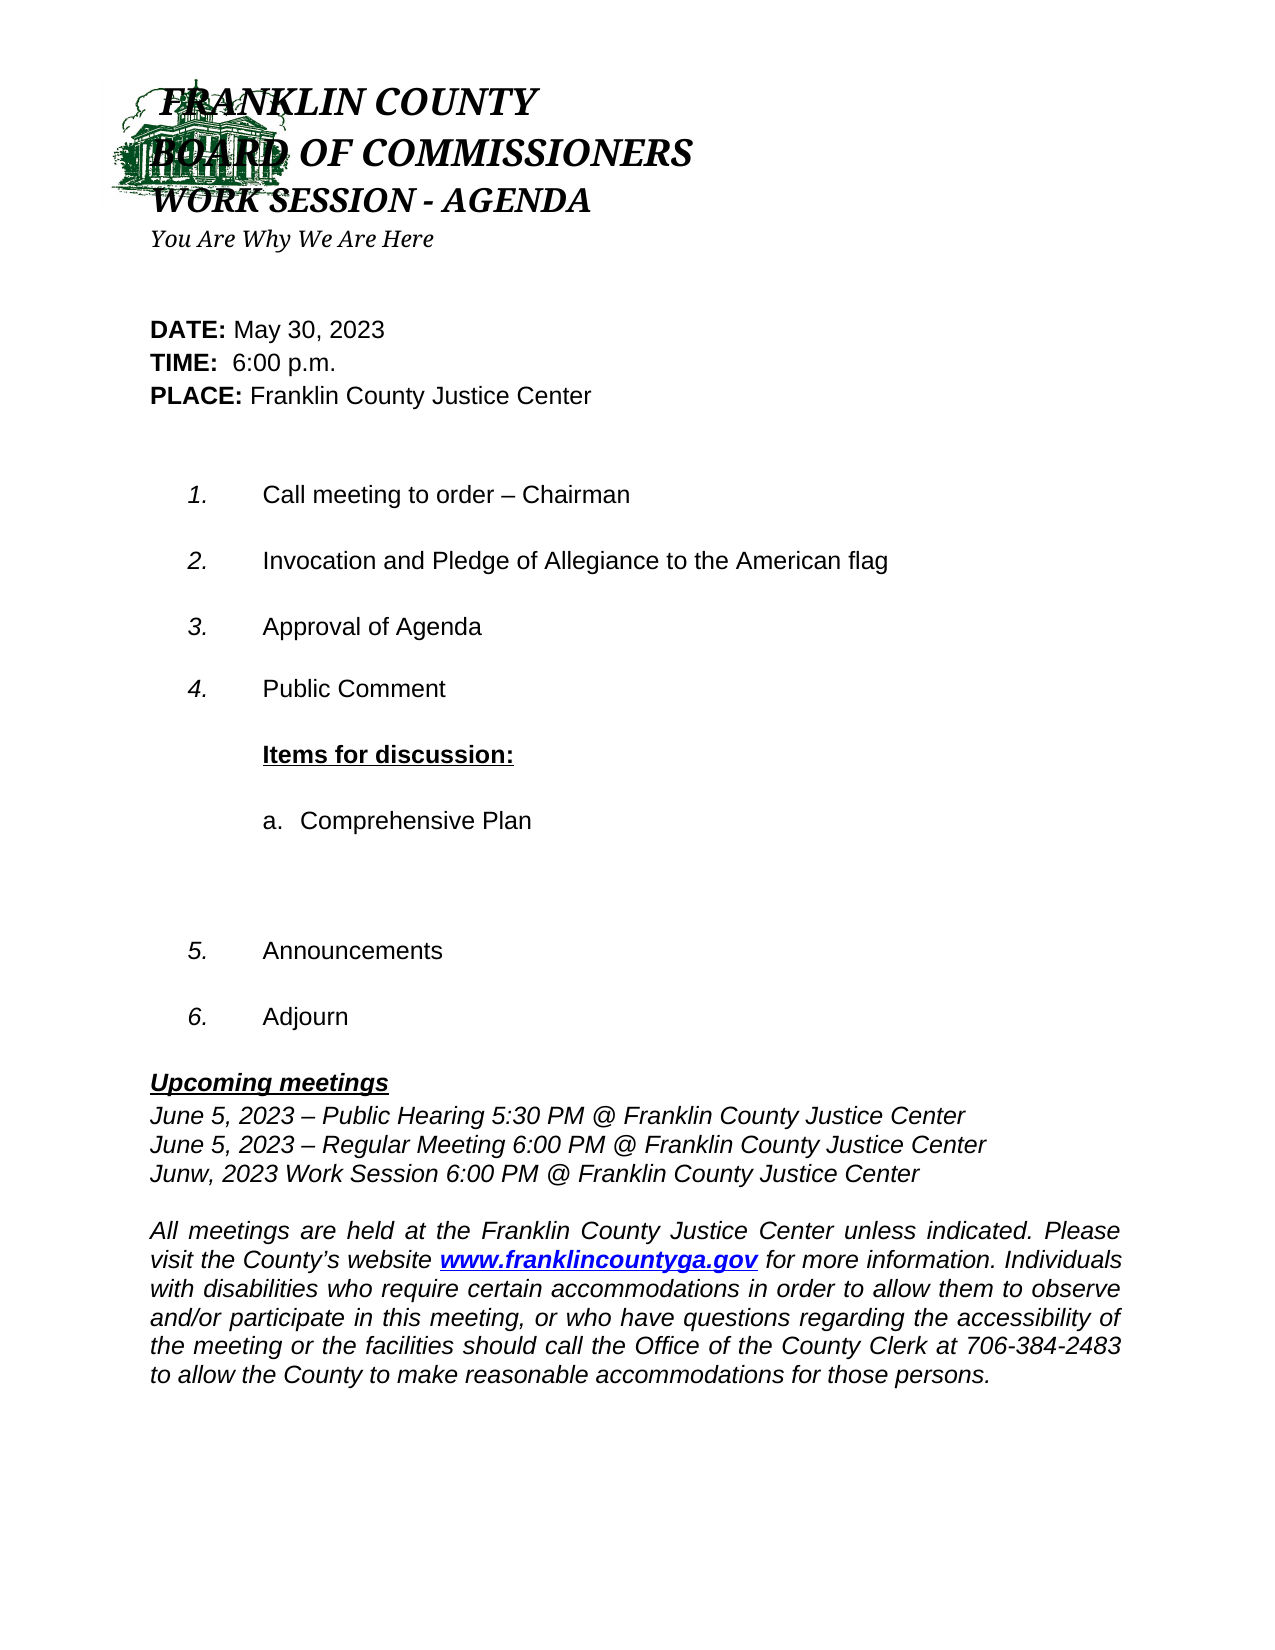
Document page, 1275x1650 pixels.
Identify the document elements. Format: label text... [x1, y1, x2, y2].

list Approval of Agenda [187, 612, 1125, 641]
text DATE: May 30, 2023 [150, 315, 1125, 343]
picture [100, 75, 299, 208]
text Upcoming meetings [150, 1068, 1125, 1097]
picture [222, 190, 229, 200]
text TIME: 6:00 p.m. [150, 348, 1125, 377]
list Invocation and Pledge of Allegiance to the American flag [187, 546, 1125, 575]
text All meetings are held at the Franklin County Justice Center unless indicated. Please visit the County’s website www.franklincountyga.gov for more information. Individuals with disabilities who require certain accommodations in order to allow them to observe and/or participate in this meeting, or who have questions regarding the accessibility of the meeting or the facilities should call the Office of the County Clerk at 706-384-2483 to allow the County to make reasonable accommodations for those persons. [150, 1216, 1125, 1389]
text June 5, 2023 – Regular Meeting 6:00 PM @ Franklin County Justice Center [150, 1130, 1125, 1159]
list Items for discussion: [262, 740, 1125, 768]
text Junw, 2023 Work Session 6:00 PM @ Franklin County Justice Center [150, 1159, 1125, 1188]
picture [164, 197, 171, 208]
text June 5, 2023 – Public Hearing 5:30 PM @ Franklin County Justice Center [150, 1101, 1125, 1130]
list Call meeting to order – Chairman [187, 480, 1125, 509]
picture [193, 190, 205, 208]
list Comprehensive Plan [262, 806, 1125, 834]
list Adjourn [187, 1002, 1125, 1031]
list Announcements [187, 936, 1125, 965]
text PLACE: Franklin County Justice Center [150, 381, 1125, 409]
list Public Comment [187, 674, 1125, 702]
